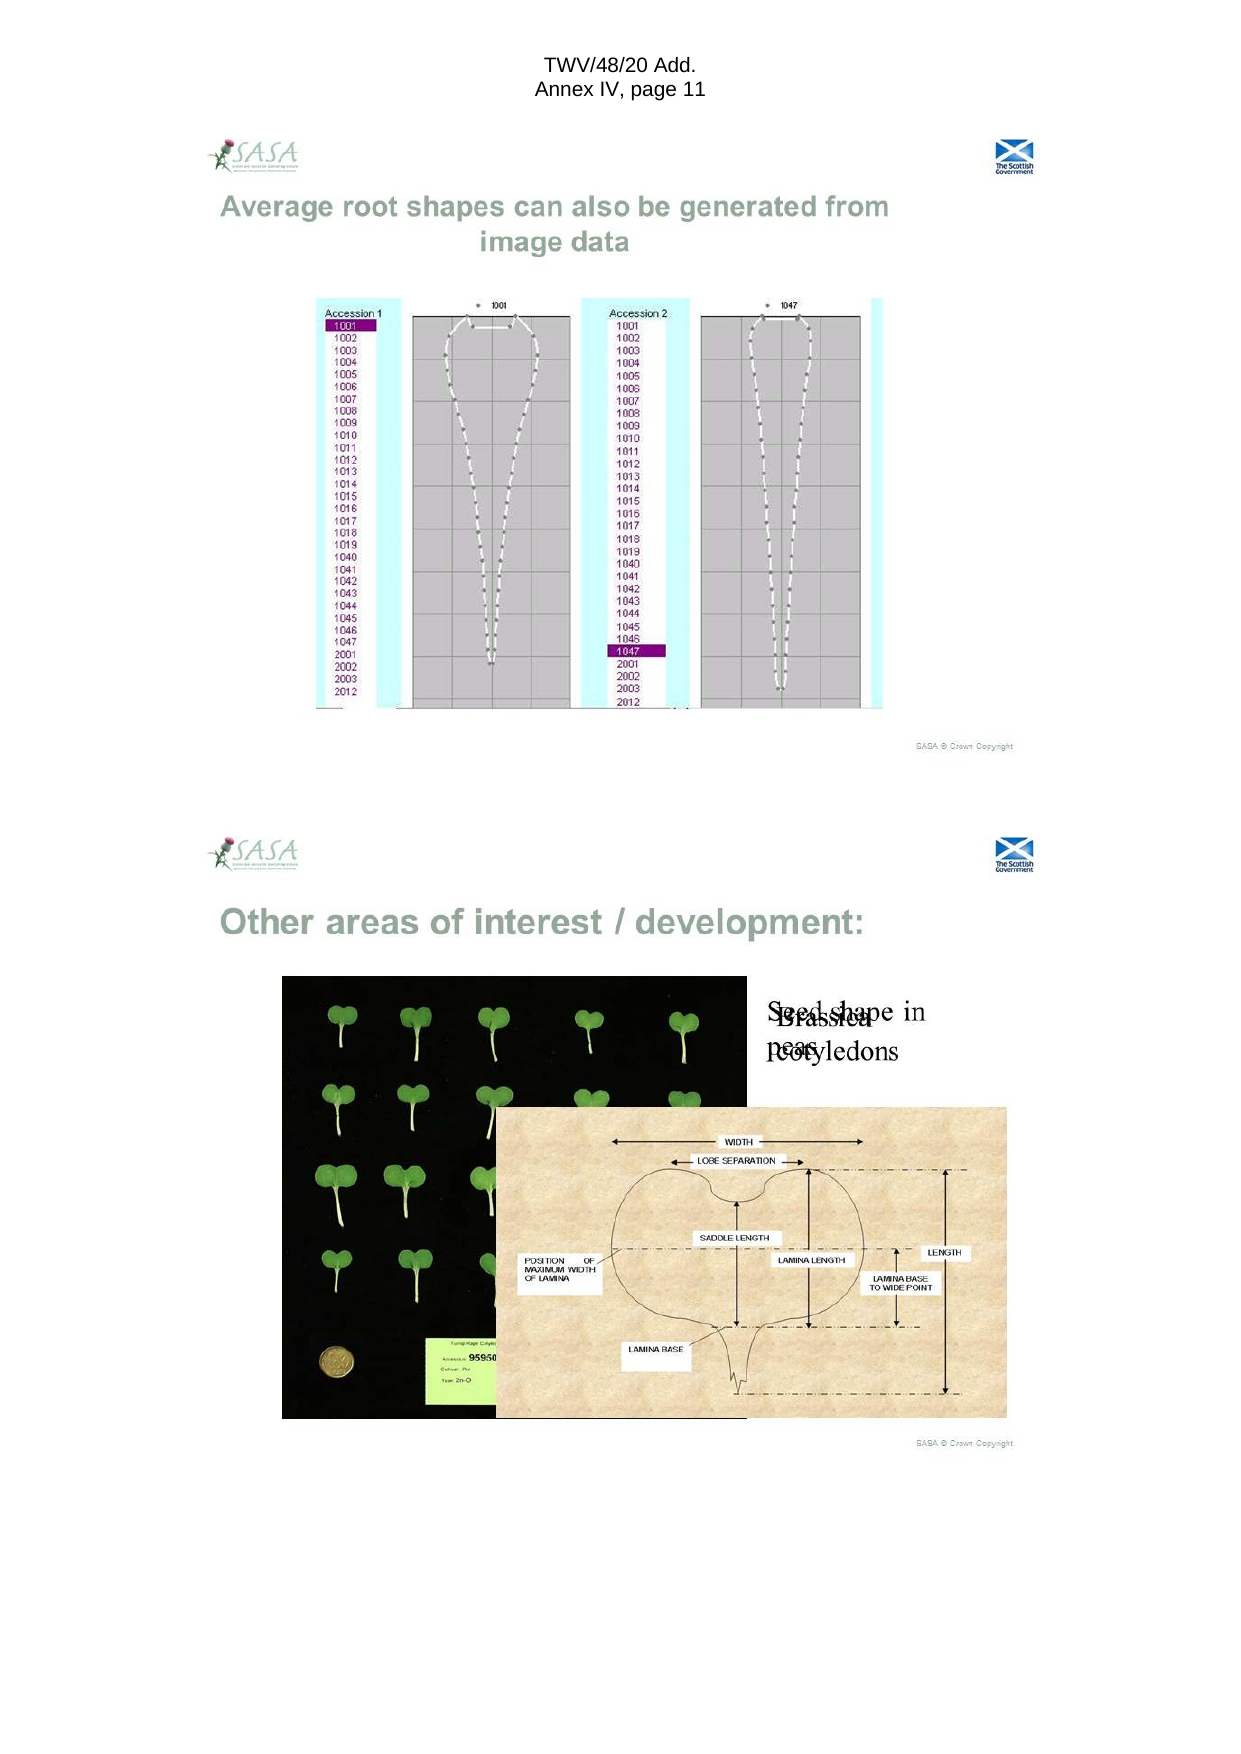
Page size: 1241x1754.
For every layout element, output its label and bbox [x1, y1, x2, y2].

picture [187, 822, 1054, 1472]
picture [187, 125, 1054, 775]
